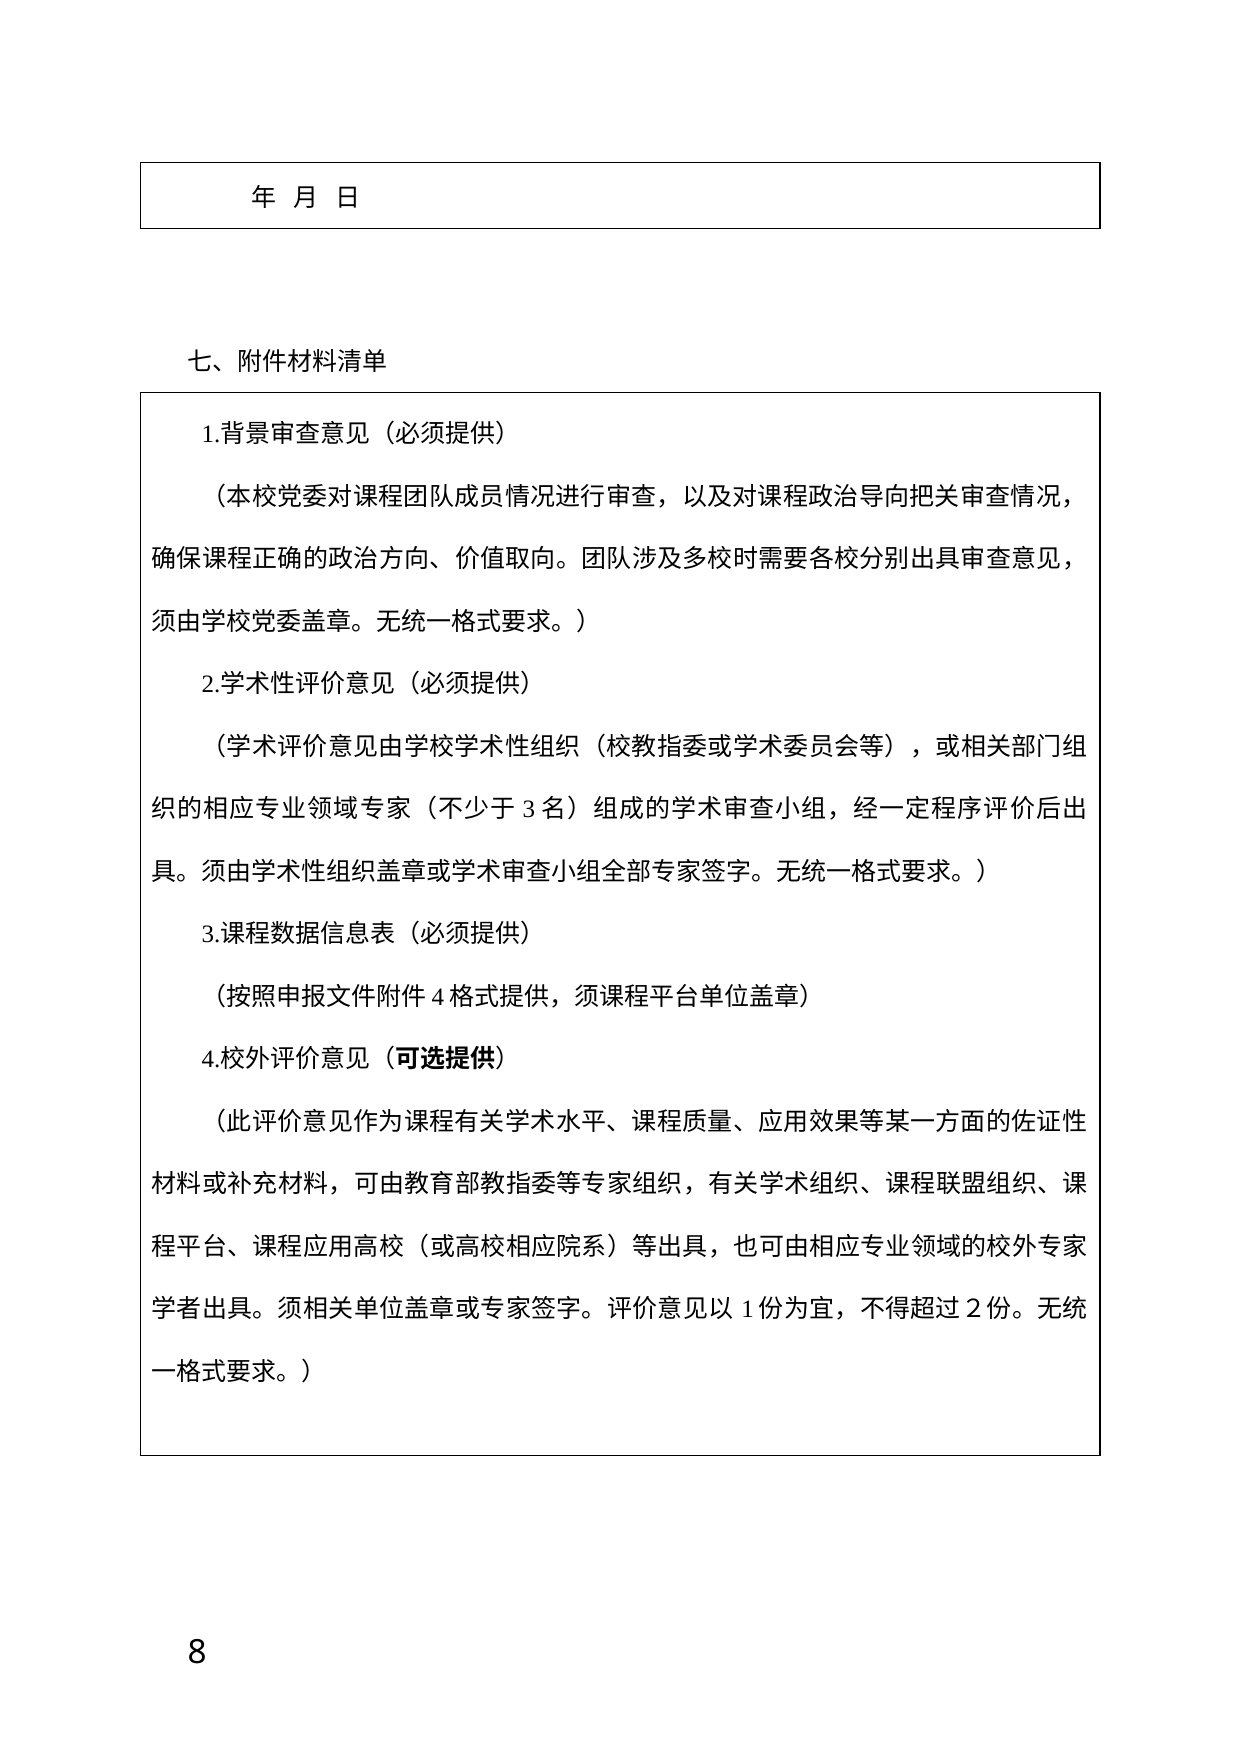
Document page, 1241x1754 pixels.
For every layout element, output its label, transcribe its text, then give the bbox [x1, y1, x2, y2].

text 七、附件材料清单 [187, 327, 1053, 392]
table_header 1.背景审查意见（必须提供） （本校党委对课程团队成员情况进行审查，以及对课程政治导向把关审查情况，确保课程正确的政治方向、价值取向。团队涉及多校时需要各校分别出具审查意见，须由学校党委盖章。无统一格式要求。） 2.学术性评价意见（必须提供） （学术评价意见由学校学术性组织（校教指委或学术委员会等），或相关部门组织的相应专业领域专家（不少于3名）组成的学术审查小组，经一定程序评价后出具。须由学术性组织盖章或学术审查小组全部专家签字。无统一格式要求。） 3.课程数据信息表（必须提供） （按照申报文件附件4格式提供，须课程平台单位盖章） 4.校外评价意见（可选提供） （此评价意见作为课程有关学术水平、课程质量、应用效果等某一方面的佐证性材料或补充材料，可由教育部教指委等专家组织，有关学术组织、课程联盟组织、课程平台、课程应用高校（或高校相应院系）等出具，也可由相应专业领域的校外专家学者出具。须相关单位盖章或专家签字。评价意见以1份为宜，不得超过２份。无统一格式要求。） [141, 393, 1099, 1455]
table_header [141, 163, 1099, 228]
